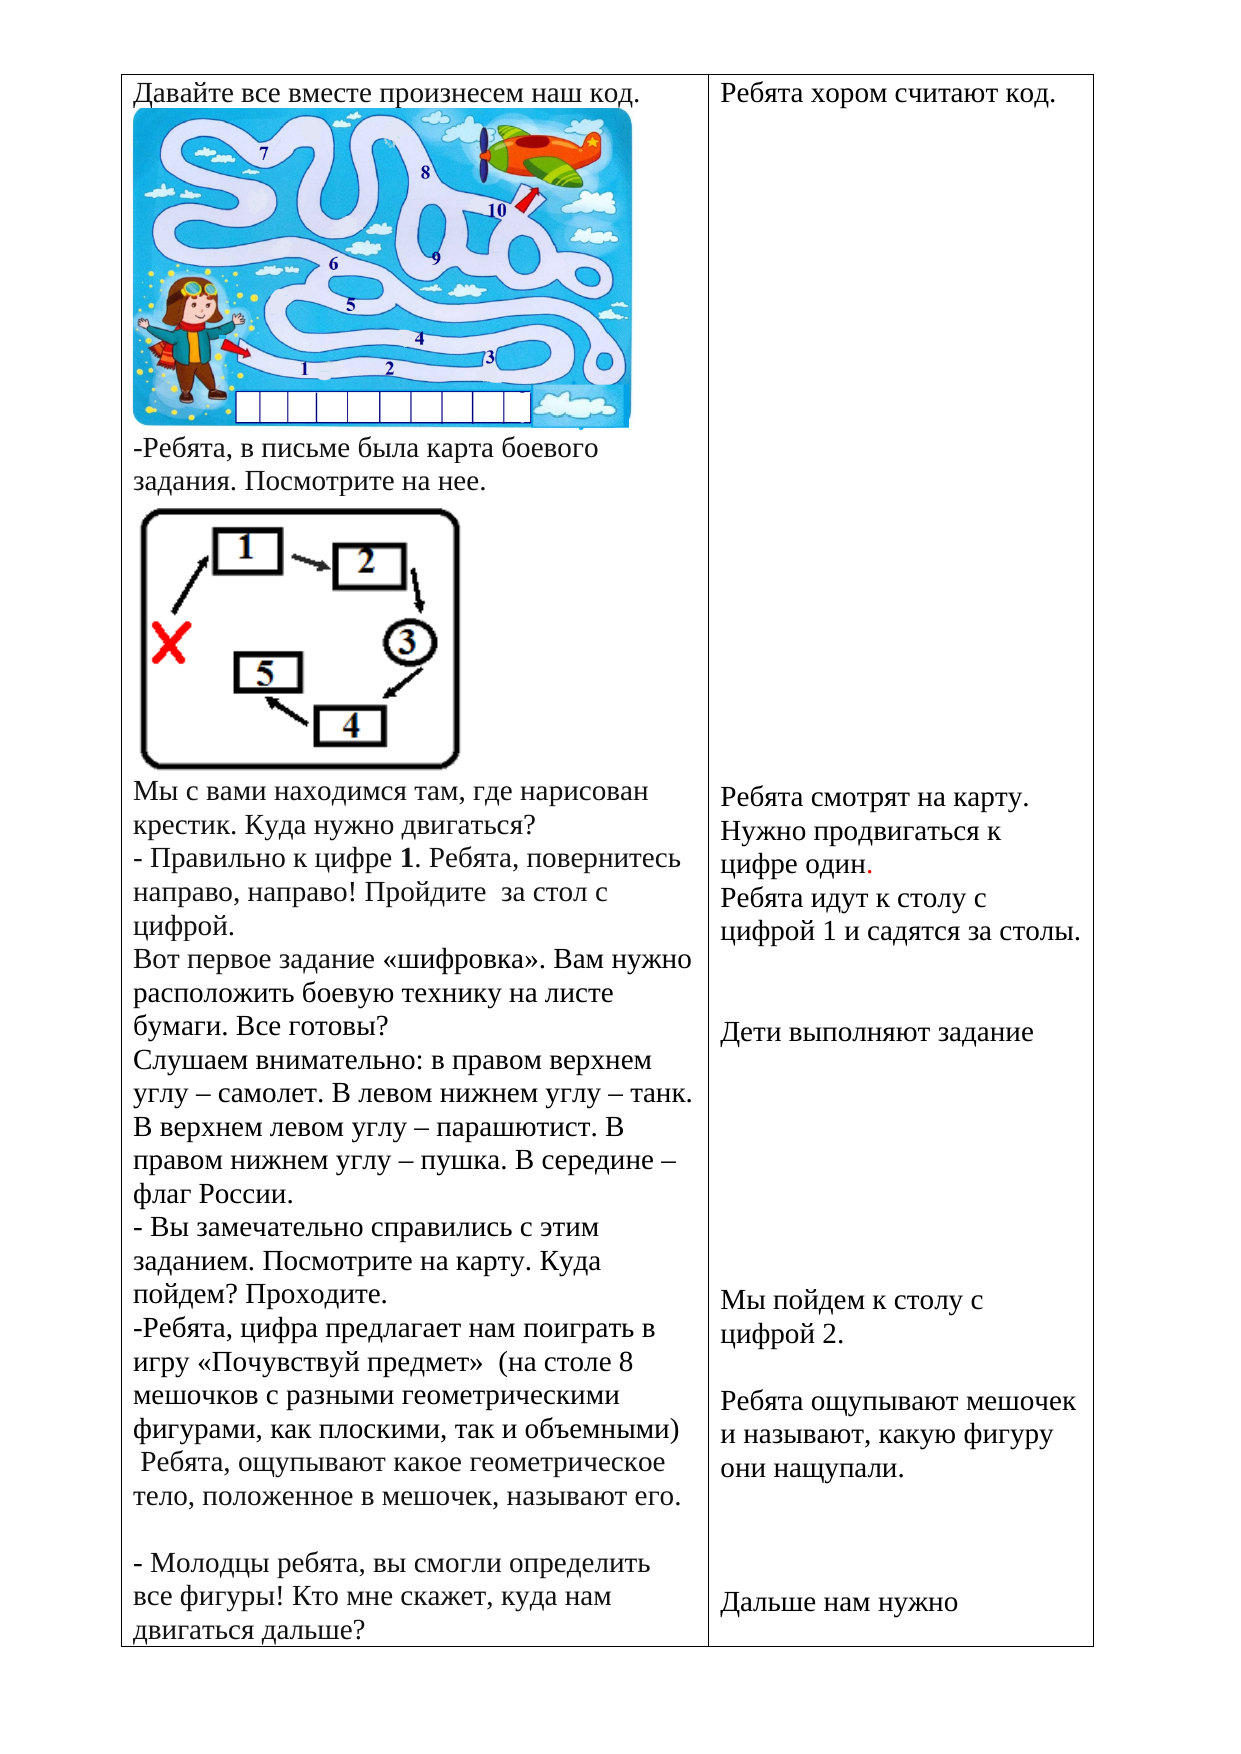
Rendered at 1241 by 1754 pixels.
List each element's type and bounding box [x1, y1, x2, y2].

picture [132, 496, 469, 774]
table_cell [709, 75, 1093, 1646]
picture [132, 108, 635, 430]
table_cell [122, 75, 708, 1646]
